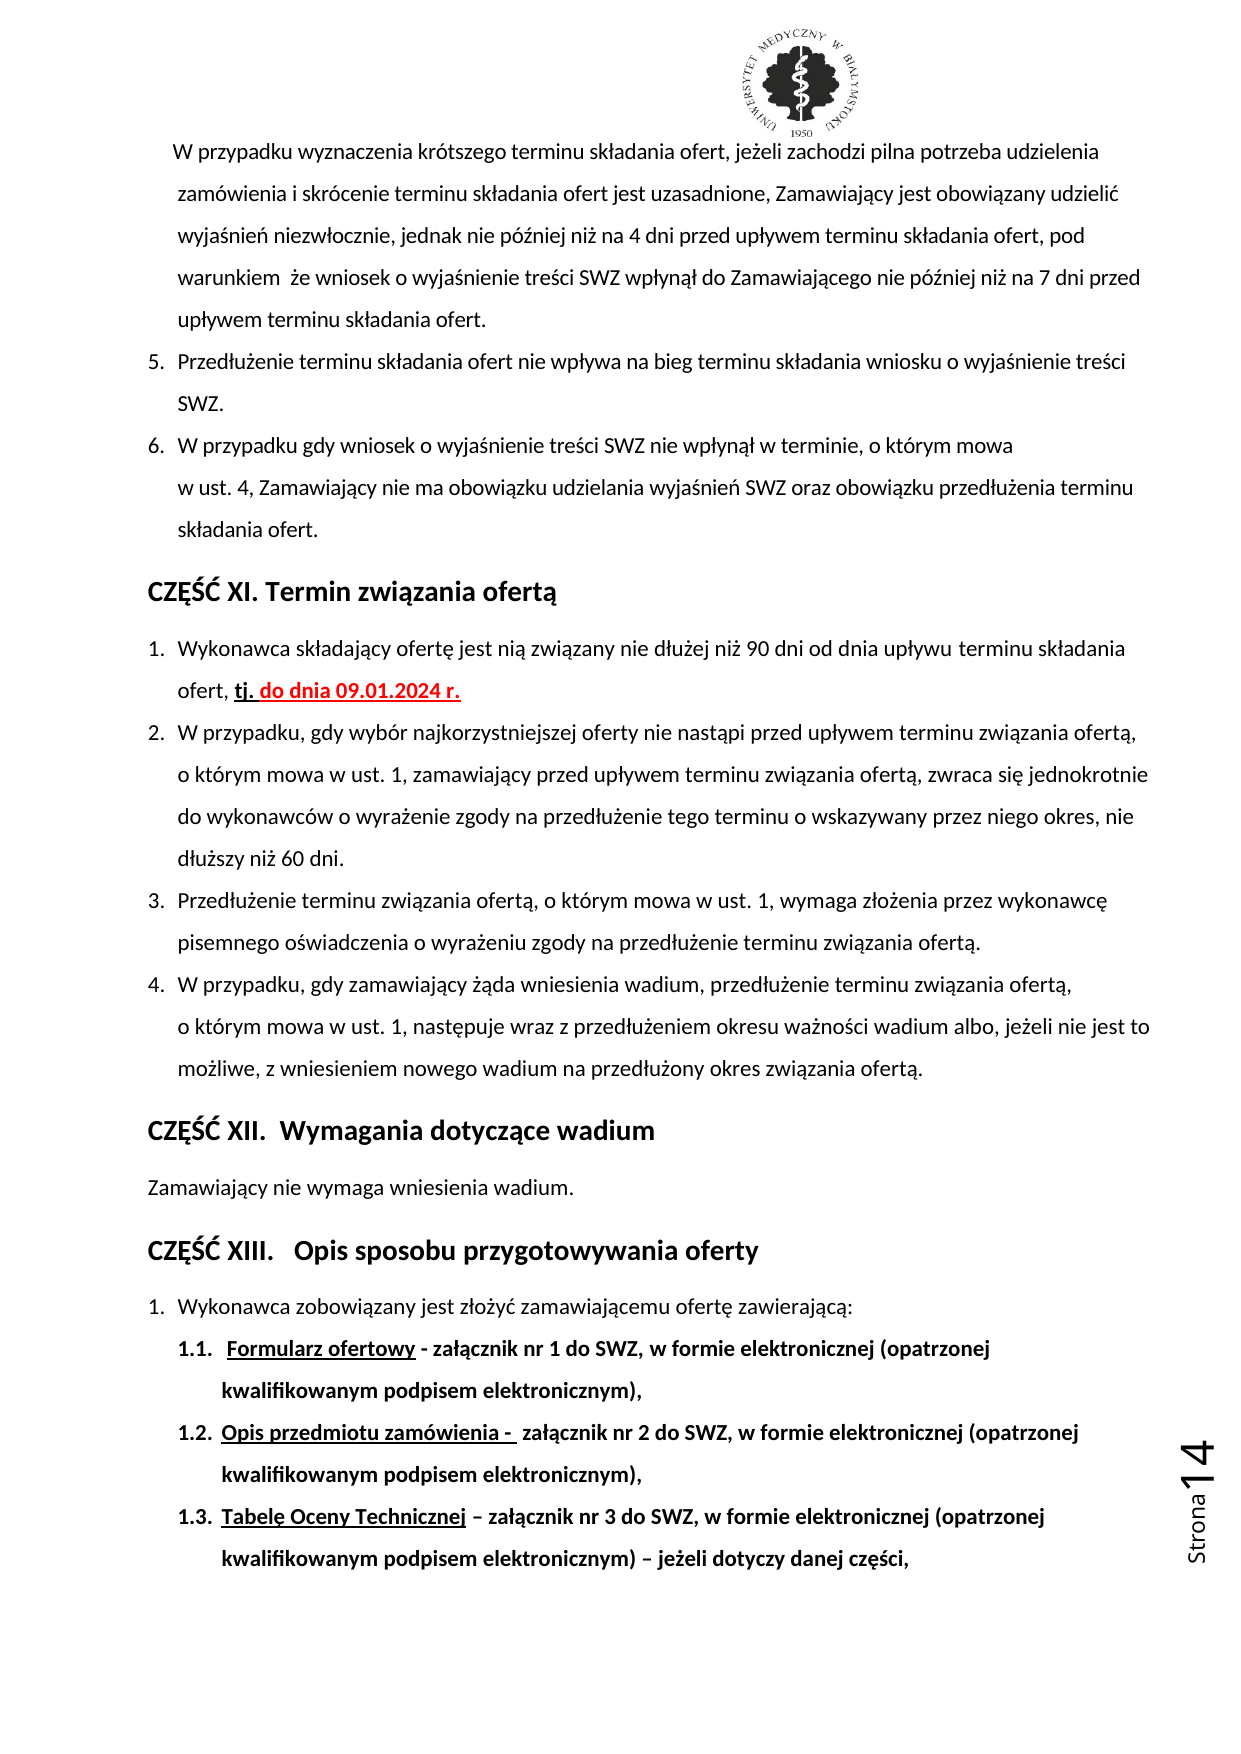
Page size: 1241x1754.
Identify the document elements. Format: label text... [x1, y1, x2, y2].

text 6. W przypadku gdy wniosek o wyjaśnienie treści SWZ nie wpłynął w terminie, o którym mowa w ust. 4, Zamawiający nie ma obowiązku udzielania wyjaśnień SWZ oraz obowiązku przedłużenia terminu składania ofert. [148, 431, 1152, 543]
text 1. Wykonawca zobowiązany jest złożyć zamawiającemu ofertę zawierającą: [148, 1292, 1152, 1320]
text 5. Przedłużenie terminu składania ofert nie wpływa na bieg terminu składania wniosku o wyjaśnienie treści SWZ. [148, 347, 1152, 417]
text W przypadku wyznaczenia krótszego terminu składania ofert, jeżeli zachodzi pilna potrzeba udzielenia zamówienia i skrócenie terminu składania ofert jest uzasadnione, Zamawiający jest obowiązany udzielić wyjaśnień niezwłocznie, jednak nie później niż na 4 dni przed upływem terminu składania ofert, pod warunkiem że wniosek o wyjaśnienie treści SWZ wpłynął do Zamawiającego nie później niż na 7 dni przed upływem terminu składania ofert. [148, 137, 1152, 333]
text 3. Przedłużenie terminu związania ofertą, o którym mowa w ust. 1, wymaga złożenia przez wykonawcę pisemnego oświadczenia o wyrażeniu zgody na przedłużenie terminu związania ofertą. [148, 886, 1152, 956]
subtitle CZĘŚĆ XI. Termin związania ofertą [148, 573, 1152, 609]
list Formularz ofertowy - załącznik nr 1 do SWZ, w formie elektronicznej (opatrzonej kwalifikowanym podpisem elektronicznym), [177, 1334, 1152, 1404]
picture [742, 29, 859, 137]
list Wykonawca składający ofertę jest nią związany nie dłużej niż 90 dni od dnia upływu terminu składania ofert, tj. do dnia 09.01.2024 r. [148, 634, 1152, 704]
list Opis przedmiotu zamówienia - załącznik nr 2 do SWZ, w formie elektronicznej (opatrzonej kwalifikowanym podpisem elektronicznym), [177, 1418, 1152, 1488]
subtitle CZĘŚĆ XII. Wymagania dotyczące wadium [148, 1112, 1152, 1148]
text 2. W przypadku, gdy wybór najkorzystniejszej oferty nie nastąpi przed upływem terminu związania ofertą, o którym mowa w ust. 1, zamawiający przed upływem terminu związania ofertą, zwraca się jednokrotnie do wykonawców o wyrażenie zgody na przedłużenie tego terminu o wskazywany przez niego okres, nie dłuższy niż 60 dni. [148, 718, 1152, 872]
subtitle CZĘŚĆ XIII. Opis sposobu przygotowywania oferty [148, 1232, 1152, 1267]
list Tabelę Oceny Technicznej – załącznik nr 3 do SWZ, w formie elektronicznej (opatrzonej kwalifikowanym podpisem elektronicznym) – jeżeli dotyczy danej części, [177, 1502, 1152, 1572]
text Zamawiający nie wymaga wniesienia wadium. [148, 1173, 1152, 1201]
text 4. W przypadku, gdy zamawiający żąda wniesienia wadium, przedłużenie terminu związania ofertą, o którym mowa w ust. 1, następuje wraz z przedłużeniem okresu ważności wadium albo, jeżeli nie jest to możliwe, z wniesieniem nowego wadium na przedłużony okres związania ofertą. [148, 970, 1152, 1082]
